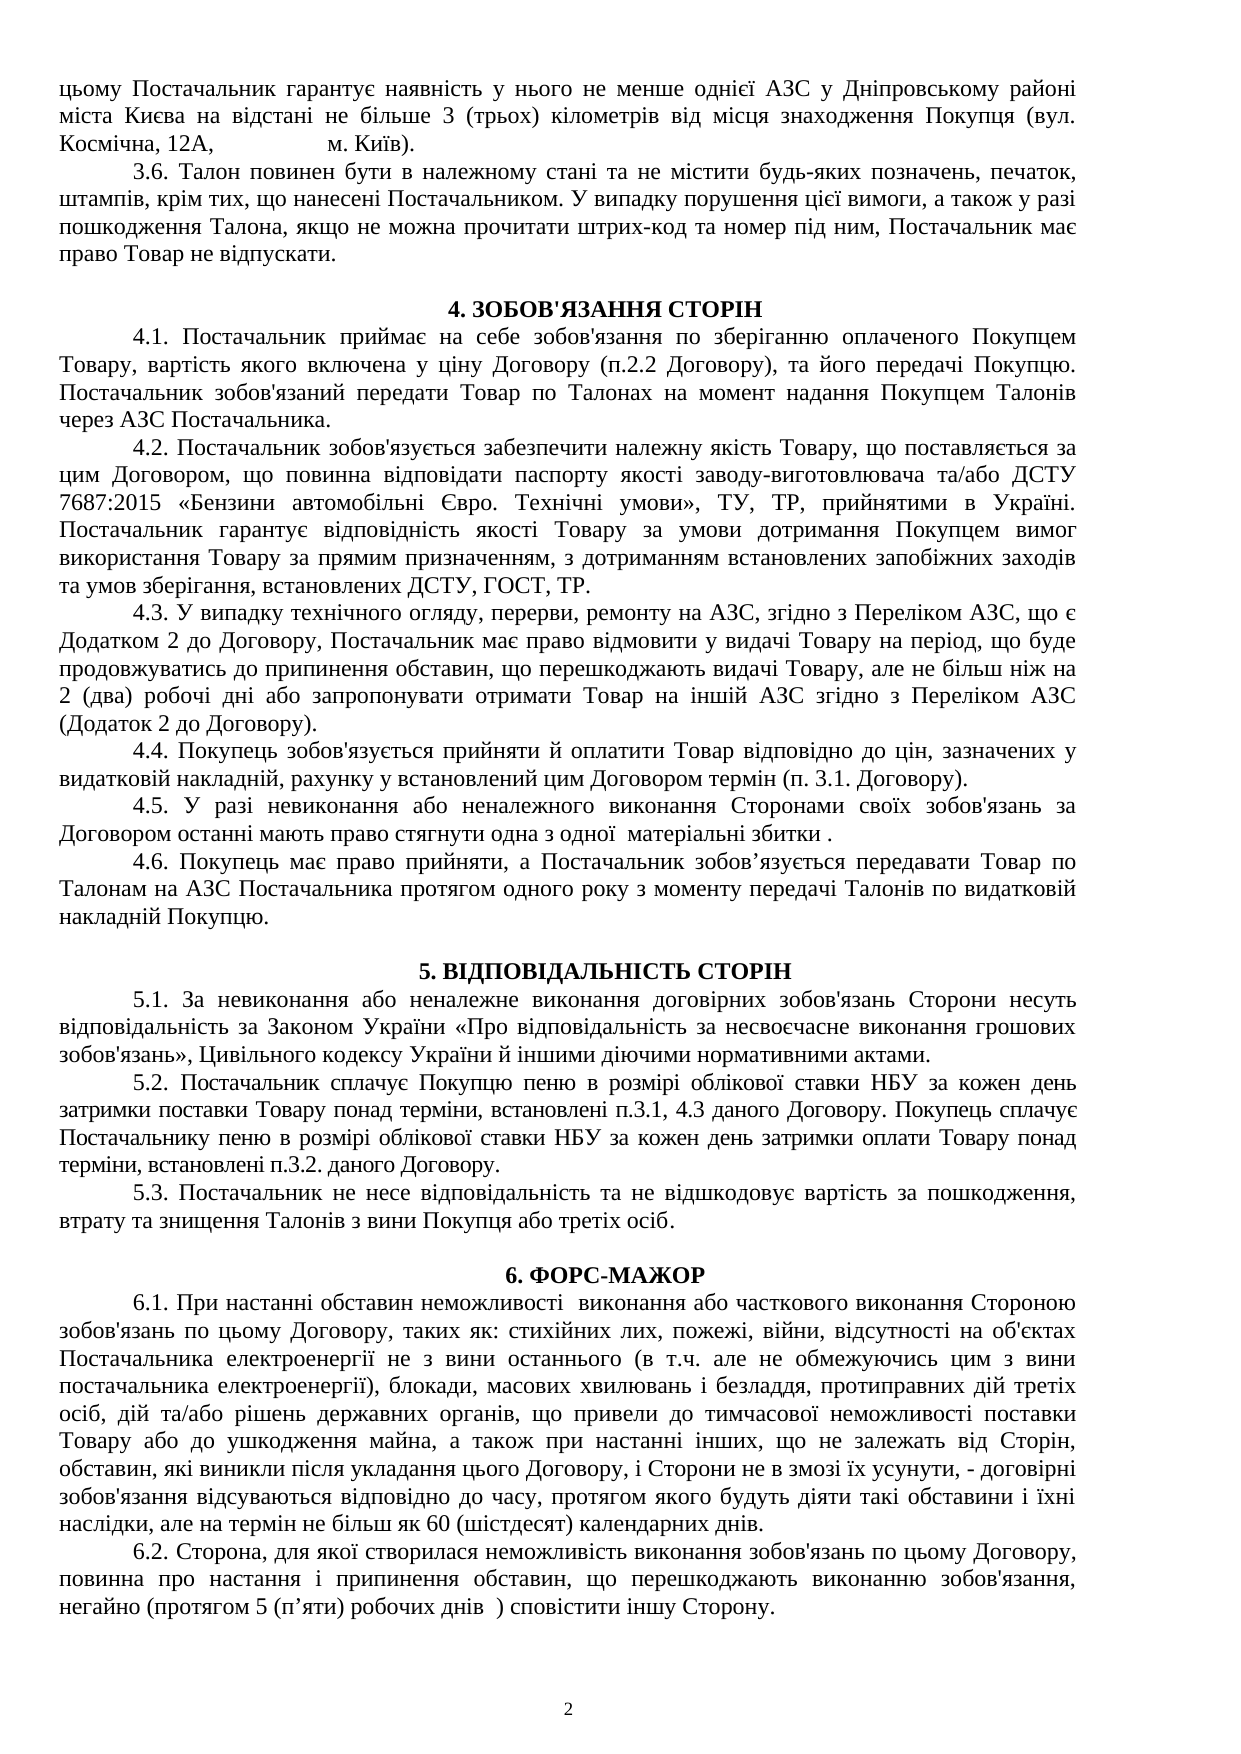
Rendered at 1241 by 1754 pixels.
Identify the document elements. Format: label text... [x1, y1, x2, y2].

text 4.5. У разі невиконання або неналежного виконання Сторонами своїх зобов'язань за Договором останні мають право стягнути одна з одної матеріальні збитки . [59, 792, 1078, 847]
text 4. ЗОБОВ'ЯЗАННЯ СТОРІН [59, 295, 1078, 322]
text 4.4. Покупець зобов'язується прийняти й оплатити Товар відповідно до цін, зазначених у видатковій накладній, рахунку у встановлений цим Договором термін (п. 3.1. Договору). [59, 736, 1078, 792]
text 5.3. Постачальник не несе відповідальність та не відшкодовує вартість за пошкодження, втрату та знищення Талонів з вини Покупця або третіх осіб. [59, 1178, 1078, 1233]
text 5. ВІДПОВІДАЛЬНІСТЬ СТОРІН [59, 957, 1078, 985]
text 5.2. Постачальник сплачує Покупцю пеню в розмірі облікової ставки НБУ за кожен день затримки поставки Товару понад терміни, встановлені п.3.1, 4.3 даного Договору. Покупець сплачує Постачальнику пеню в розмірі облікової ставки НБУ за кожен день затримки оплати Товару понад терміни, встановлені п.3.2. даного Договору. [59, 1068, 1078, 1178]
text 5.1. За невиконання або неналежне виконання договірних зобов'язань Сторони несуть відповідальність за Законом України «Про відповідальність за несвоєчасне виконання грошових зобов'язань», Цивільного кодексу України й іншими діючими нормативними актами. [59, 985, 1078, 1068]
text 4.1. Постачальник приймає на себе зобов'язання по зберіганню оплаченого Покупцем Товару, вартість якого включена у ціну Договору (п.2.2 Договору), та його передачі Покупцю. Постачальник зобов'язаний передати Товар по Талонах на момент надання Покупцем Талонів через АЗС Постачальника. [59, 322, 1078, 433]
text 4.2. Постачальник зобов'язується забезпечити належну якість Товару, що поставляється за цим Договором, що повинна відповідати паспорту якості заводу-виготовлювача та/або ДСТУ 7687:2015 «Бензини автомобільні Євро. Технічні умови», ТУ, ТР, прийнятими в Україні. Постачальник гарантує відповідність якості Товару за умови дотримання Покупцем вимог використання Товару за прямим призначенням, з дотриманням встановлених запобіжних заходів та умов зберігання, встановлених ДСТУ, ГОСТ, ТР. [59, 433, 1078, 598]
text 3.6. Талон повинен бути в належному стані та не містити будь-яких позначень, печаток, штампів, крім тих, що нанесені Постачальником. У випадку порушення цієї вимоги, а також у разі пошкодження Талона, якщо не можна прочитати штрих-код та номер під ним, Постачальник має право Товар не відпускати. [59, 157, 1078, 267]
text 6.1. При настанні обставин неможливості виконання або часткового виконання Стороною зобов'язань по цьому Договору, таких як: стихійних лих, пожежі, війни, відсутності на об'єктах Постачальника електроенергії не з вини останнього (в т.ч. але не обмежуючись цим з вини постачальника електроенергії), блокади, масових хвилювань і безладдя, протиправних дій третіх осіб, дій та/або рішень державних органів, що привели до тимчасової неможливості поставки Товару або до ушкодження майна, а також при настанні інших, що не залежать від Сторін, обставин, які виникли після укладання цього Договору, і Сторони не в змозі їх усунути, - договірні зобов'язання відсуваються відповідно до часу, протягом якого будуть діяти такі обставини і їхні наслідки, але на термін не більш як 60 (шістдесят) календарних днів. [59, 1288, 1078, 1537]
text 6. ФОРС-МАЖОР [59, 1261, 1078, 1288]
text 4.6. Покупець має право прийняти, а Постачальник зобов’язується передавати Товар по Талонам на АЗС Постачальника протягом одного року з моменту передачі Талонів по видатковій накладній Покупцю. [59, 847, 1078, 929]
text 6.2. Сторона, для якої створилася неможливість виконання зобов'язань по цьому Договору, повинна про настання і припинення обставин, що перешкоджають виконанню зобов'язання, негайно (протягом 5 (п’яти) робочих днів ) сповістити іншу Сторону. [59, 1537, 1078, 1620]
text 4.3. У випадку технічного огляду, перерви, ремонту на АЗС, згідно з Переліком АЗС, що є Додатком 2 до Договору, Постачальник має право відмовити у видачі Товару на період, що буде продовжуватись до припинення обставин, що перешкоджають видачі Товару, але не більш ніж на 2 (два) робочі дні або запропонувати отримати Товар на іншій АЗС згідно з Переліком АЗС (Додаток 2 до Договору). [59, 598, 1078, 736]
